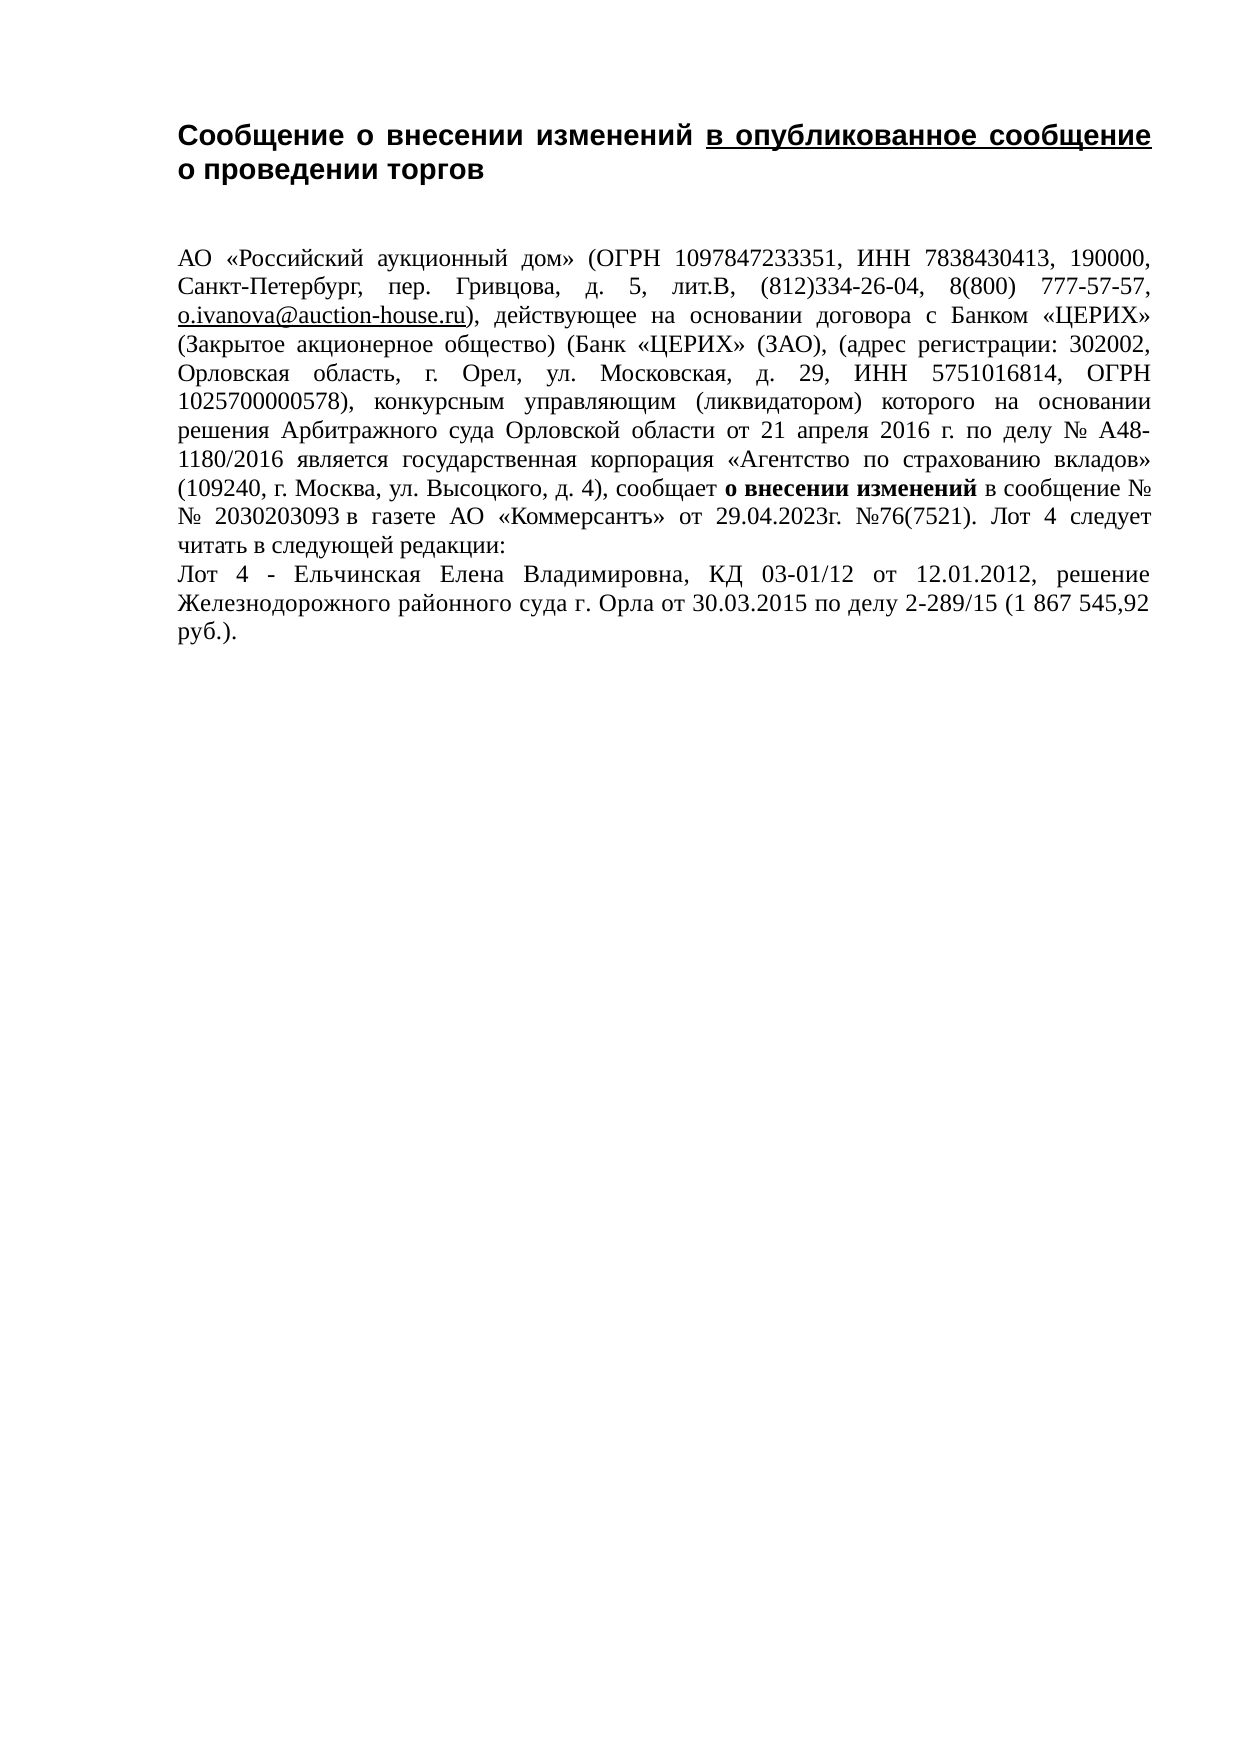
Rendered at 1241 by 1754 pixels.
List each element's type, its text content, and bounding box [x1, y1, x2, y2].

text Сообщение о внесении изменений в опубликованное сообщение о проведении торгов [177, 118, 1152, 185]
subtitle АО «Российский аукционный дом» (ОГРН 1097847233351, ИНН 7838430413, 190000, Санкт-Петербург, пер. Гривцова, д. 5, лит.В, (812)334-26-04, 8(800) 777-57-57, o.ivanova@auction-house.ru), действующее на основании договора с Банком «ЦЕРИХ» (Закрытое акционерное общество) (Банк «ЦЕРИХ» (ЗАО), (адрес регистрации: 302002, Орловская область, г. Орел, ул. Московская, д. 29, ИНН 5751016814, ОГРН 1025700000578), конкурсным управляющим (ликвидатором) которого на основании решения Арбитражного суда Орловской области от 21 апреля 2016 г. по делу № А48-1180/2016 является государственная корпорация «Агентство по страхованию вкладов» (109240, г. Москва, ул. Высоцкого, д. 4), сообщает о внесении изменений в сообщение № № 2030203093 в газете АО «Коммерсантъ» от 29.04.2023г. №76(7521). Лот 4 следует читать в следующей редакции: [177, 243, 1152, 559]
text Лот 4 - Ельчинская Елена Владимировна, КД 03-01/12 от 12.01.2012, решение Железнодорожного районного суда г. Орла от 30.03.2015 по делу 2-289/15 (1 867 545,92 руб.). [177, 559, 1152, 645]
